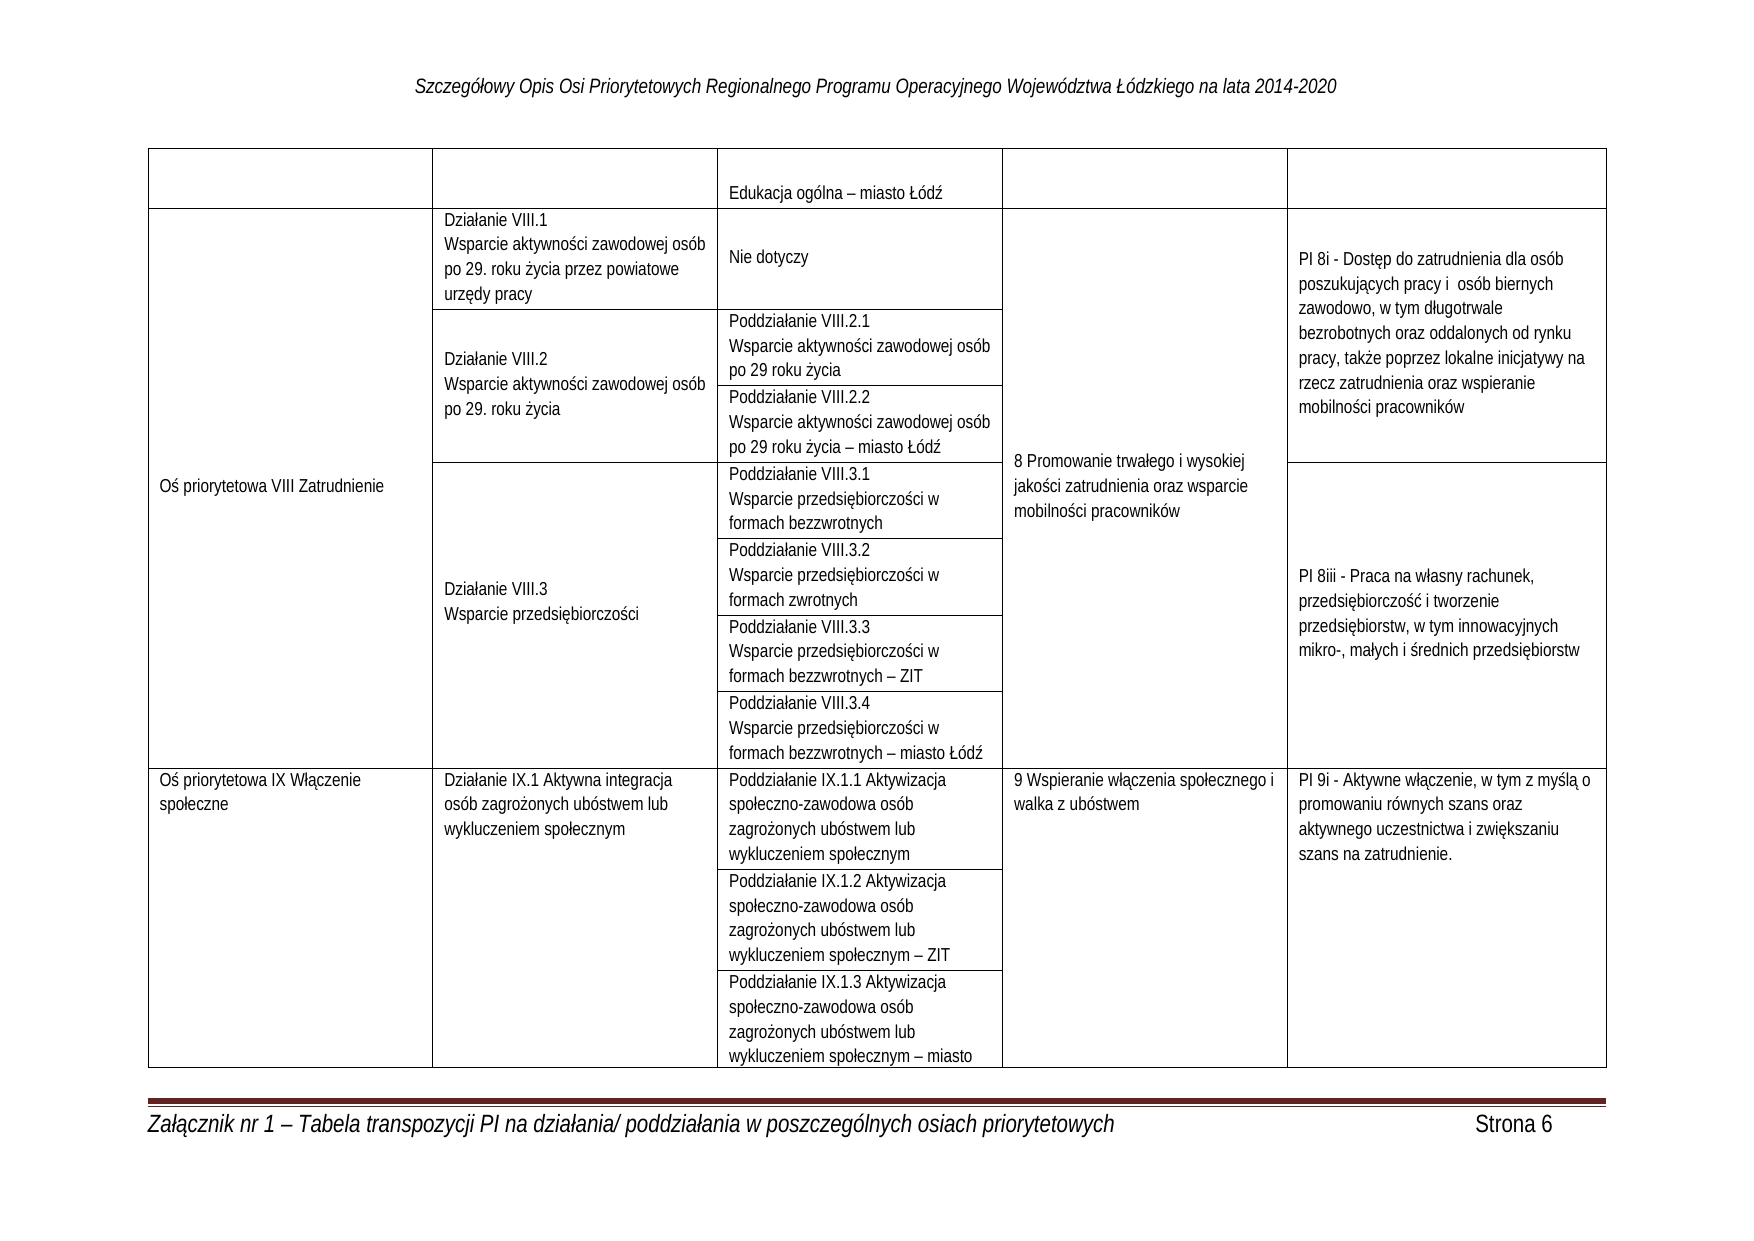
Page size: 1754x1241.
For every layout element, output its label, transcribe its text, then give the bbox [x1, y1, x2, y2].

table_cell Poddziałanie VIII.3.4 Wsparcie przedsiębiorczości w formach bezzwrotnych – miasto Łódź [718, 692, 1002, 767]
table_cell Działanie VIII.1 Wsparcie aktywności zawodowej osób po 29. roku życia przez powiatowe urzędy pracy [433, 209, 717, 309]
table_cell Działanie VIII.2 Wsparcie aktywności zawodowej osób po 29. roku życia [433, 310, 717, 462]
table_cell Działanie VIII.3 Wsparcie przedsiębiorczości [433, 463, 717, 767]
table_cell Poddziałanie VIII.3.1 Wsparcie przedsiębiorczości w formach bezzwrotnych [718, 463, 1002, 538]
table_cell Oś priorytetowa VIII Zatrudnienie [149, 209, 432, 767]
table_cell Poddziałanie VIII.2.2 Wsparcie aktywności zawodowej osób po 29 roku życia – miasto Łódź [718, 386, 1002, 462]
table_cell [718, 149, 1002, 207]
table_cell 8 Promowanie trwałego i wysokiej jakości zatrudnienia oraz wsparcie mobilności pracowników [1003, 209, 1287, 767]
table_cell Poddziałanie VIII.2.1 Wsparcie aktywności zawodowej osób po 29 roku życia [718, 310, 1002, 385]
table_cell PI 9i - Aktywne włączenie, w tym z myślą o promowaniu równych szans oraz aktywnego uczestnictwa i zwiększaniu szans na zatrudnienie. [1288, 769, 1606, 1067]
table_cell Poddziałanie VIII.3.2 Wsparcie przedsiębiorczości w formach zwrotnych [718, 539, 1002, 614]
table_cell 9 Wspieranie włączenia społecznego i walka z ubóstwem [1003, 769, 1287, 1067]
table_cell Nie dotyczy [718, 209, 1002, 309]
table_cell Poddziałanie IX.1.2 Aktywizacja społeczno-zawodowa osób zagrożonych ubóstwem lub wykluczeniem społecznym – ZIT [718, 870, 1002, 970]
table_cell Poddziałanie VIII.3.3 Wsparcie przedsiębiorczości w formach bezzwrotnych – ZIT [718, 616, 1002, 691]
table_cell PI 8i - Dostęp do zatrudnienia dla osób poszukujących pracy i osób biernych zawodowo, w tym długotrwale bezrobotnych oraz oddalonych od rynku pracy, także poprzez lokalne inicjatywy na rzecz zatrudnienia oraz wspieranie mobilności pracowników [1288, 209, 1606, 462]
table_cell Działanie IX.1 Aktywna integracja osób zagrożonych ubóstwem lub wykluczeniem społecznym [433, 769, 717, 1067]
table_cell Oś priorytetowa IX Włączenie społeczne [149, 769, 432, 1067]
table_cell Poddziałanie IX.1.1 Aktywizacja społeczno-zawodowa osób zagrożonych ubóstwem lub wykluczeniem społecznym [718, 769, 1002, 869]
table_cell PI 8iii - Praca na własny rachunek, przedsiębiorczość i tworzenie przedsiębiorstw, w tym innowacyjnych mikro-, małych i średnich przedsiębiorstw [1288, 463, 1606, 767]
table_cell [718, 971, 1002, 1067]
